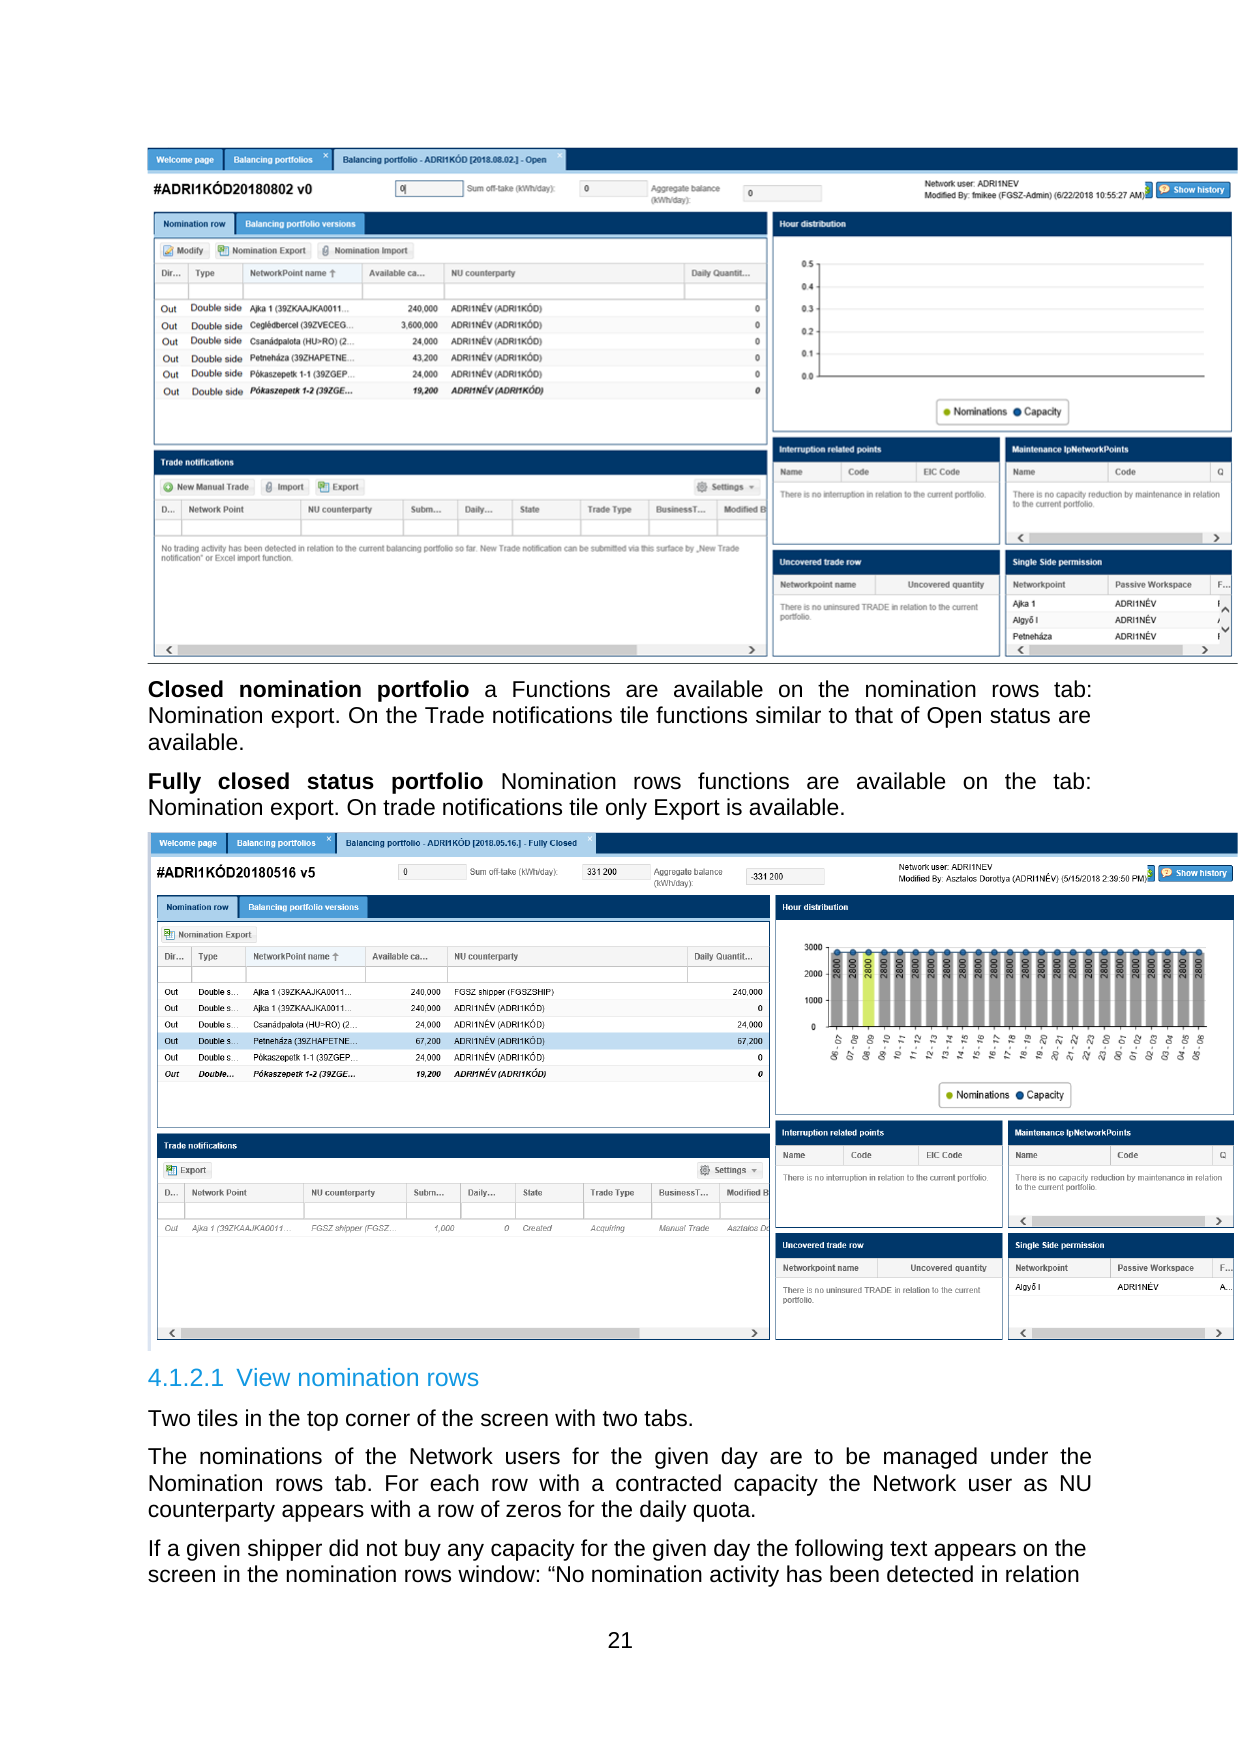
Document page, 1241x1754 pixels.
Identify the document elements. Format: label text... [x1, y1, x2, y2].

text Two tiles in the top corner of the screen with two tabs. [148, 1404, 1093, 1431]
picture [147, 147, 1238, 664]
subtitle View nomination rows [148, 1363, 1093, 1392]
text Closed nomination portfolio a Functions are available on the nomination rows tab: Nomination export. On the Trade notifications tile functions similar to that of Open status are available. [148, 676, 1093, 755]
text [148, 1535, 1093, 1588]
text Fully closed status portfolio Nomination rows functions are available on the tab: Nomination export. On trade notifications tile only Export is available. [148, 768, 1093, 820]
text The nominations of the Network users for the given day are to be managed under the Nomination rows tab. For each row with a contracted capacity the Network user as NU counterparty appears with a row of zeros for the daily quota. [148, 1443, 1093, 1522]
picture [147, 832, 1238, 1351]
